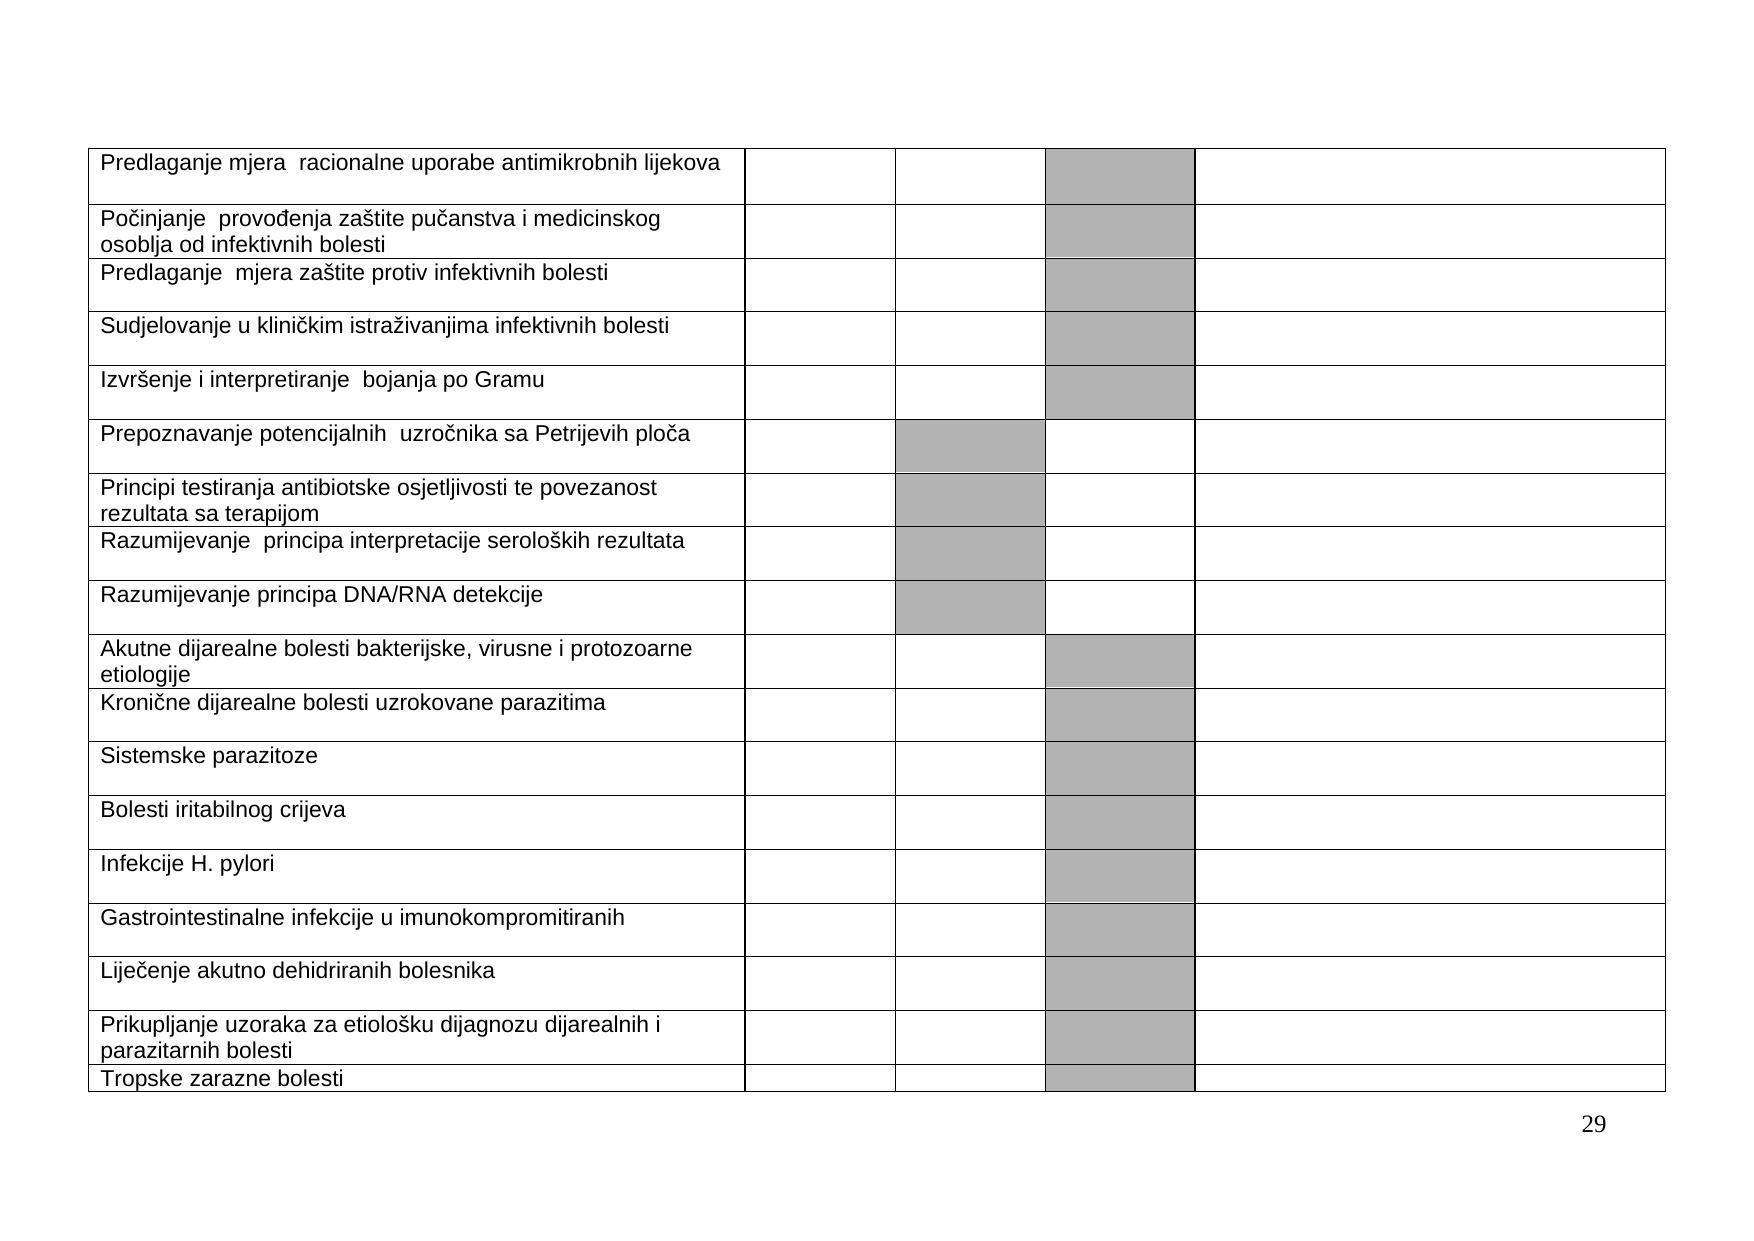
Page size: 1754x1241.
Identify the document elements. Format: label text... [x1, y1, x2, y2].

table_cell [746, 149, 895, 204]
table_cell [1196, 796, 1665, 849]
table_cell Predlaganje mjera racionalne uporabe antimikrobnih lijekova [89, 149, 744, 204]
table_cell [1196, 312, 1665, 365]
table_cell [896, 742, 1045, 795]
table_cell [896, 1065, 1045, 1091]
table_cell [746, 742, 895, 795]
table_cell [896, 635, 1045, 687]
table_cell [896, 527, 1045, 580]
table_cell [1046, 527, 1194, 580]
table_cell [89, 1065, 744, 1091]
table_cell [1046, 742, 1194, 795]
table_cell [746, 581, 895, 634]
table_cell Sistemske parazitoze [89, 742, 744, 795]
table_cell [1196, 149, 1665, 204]
table_cell [746, 312, 895, 365]
table_cell [896, 796, 1045, 849]
table_cell [746, 1011, 895, 1064]
table_cell Infekcije H. pylori [89, 850, 744, 902]
table_cell [896, 420, 1045, 472]
table_cell [1046, 259, 1194, 311]
table_cell [896, 904, 1045, 956]
table_cell [1196, 259, 1665, 311]
table_cell [896, 850, 1045, 902]
table_cell [1046, 420, 1194, 472]
table_cell Izvršenje i interpretiranje bojanja po Gramu [89, 366, 744, 419]
table_cell [1046, 474, 1194, 526]
table_cell [1196, 474, 1665, 526]
table_cell [1196, 635, 1665, 687]
table_cell [1196, 689, 1665, 741]
table_cell [896, 259, 1045, 311]
table_cell [1196, 1011, 1665, 1064]
table_cell Razumijevanje principa interpretacije seroloških rezultata [89, 527, 744, 580]
table_cell [1196, 420, 1665, 472]
table_cell [746, 850, 895, 902]
table_cell Kronične dijarealne bolesti uzrokovane parazitima [89, 689, 744, 741]
table_cell [746, 527, 895, 580]
table_cell Predlaganje mjera zaštite protiv infektivnih bolesti [89, 259, 744, 311]
table_cell [1046, 850, 1194, 902]
table_cell [896, 312, 1045, 365]
table_cell [896, 149, 1045, 204]
table_cell Akutne dijarealne bolesti bakterijske, virusne i protozoarne etiologije [89, 635, 744, 687]
table_cell Prepoznavanje potencijalnih uzročnika sa Petrijevih ploča [89, 420, 744, 472]
table_cell [896, 205, 1045, 257]
table_cell [896, 689, 1045, 741]
table_cell [746, 796, 895, 849]
table_cell [1046, 205, 1194, 257]
table_cell [1196, 904, 1665, 956]
table_cell [1046, 796, 1194, 849]
table_cell [896, 366, 1045, 419]
table_cell Liječenje akutno dehidriranih bolesnika [89, 957, 744, 1010]
table_cell [1196, 850, 1665, 902]
table_cell [1196, 581, 1665, 634]
table_cell [1046, 1065, 1194, 1091]
table_cell Sudjelovanje u kliničkim istraživanjima infektivnih bolesti [89, 312, 744, 365]
table_cell [1196, 742, 1665, 795]
table_cell [1196, 366, 1665, 419]
table_cell [746, 689, 895, 741]
table_cell [1046, 689, 1194, 741]
table_cell [1046, 904, 1194, 956]
table_cell [1196, 527, 1665, 580]
table_cell [1196, 205, 1665, 257]
table_cell [1046, 366, 1194, 419]
table_cell Bolesti iritabilnog crijeva [89, 796, 744, 849]
table_cell [746, 420, 895, 472]
table_cell [1046, 635, 1194, 687]
table_cell [746, 205, 895, 257]
table_cell [1046, 957, 1194, 1010]
table_cell [896, 474, 1045, 526]
table_cell Počinjanje provođenja zaštite pučanstva i medicinskog osoblja od infektivnih bolesti [89, 205, 744, 257]
table_cell Prikupljanje uzoraka za etiološku dijagnozu dijarealnih i parazitarnih bolesti [89, 1011, 744, 1064]
table_cell [896, 581, 1045, 634]
table_cell [1046, 581, 1194, 634]
table_cell [746, 635, 895, 687]
table_cell [746, 1065, 895, 1091]
table_cell [1046, 149, 1194, 204]
table_cell [746, 366, 895, 419]
table_cell [746, 259, 895, 311]
table_cell Principi testiranja antibiotske osjetljivosti te povezanost rezultata sa terapijom [89, 474, 744, 526]
table_cell Gastrointestinalne infekcije u imunokompromitiranih [89, 904, 744, 956]
table_cell Razumijevanje principa DNA/RNA detekcije [89, 581, 744, 634]
table_cell [896, 957, 1045, 1010]
table_cell [1196, 1065, 1665, 1091]
table_cell [896, 1011, 1045, 1064]
table_cell [1196, 957, 1665, 1010]
table_cell [1046, 1011, 1194, 1064]
table_cell [1046, 312, 1194, 365]
table_cell [746, 904, 895, 956]
table_cell [746, 957, 895, 1010]
table_cell [746, 474, 895, 526]
